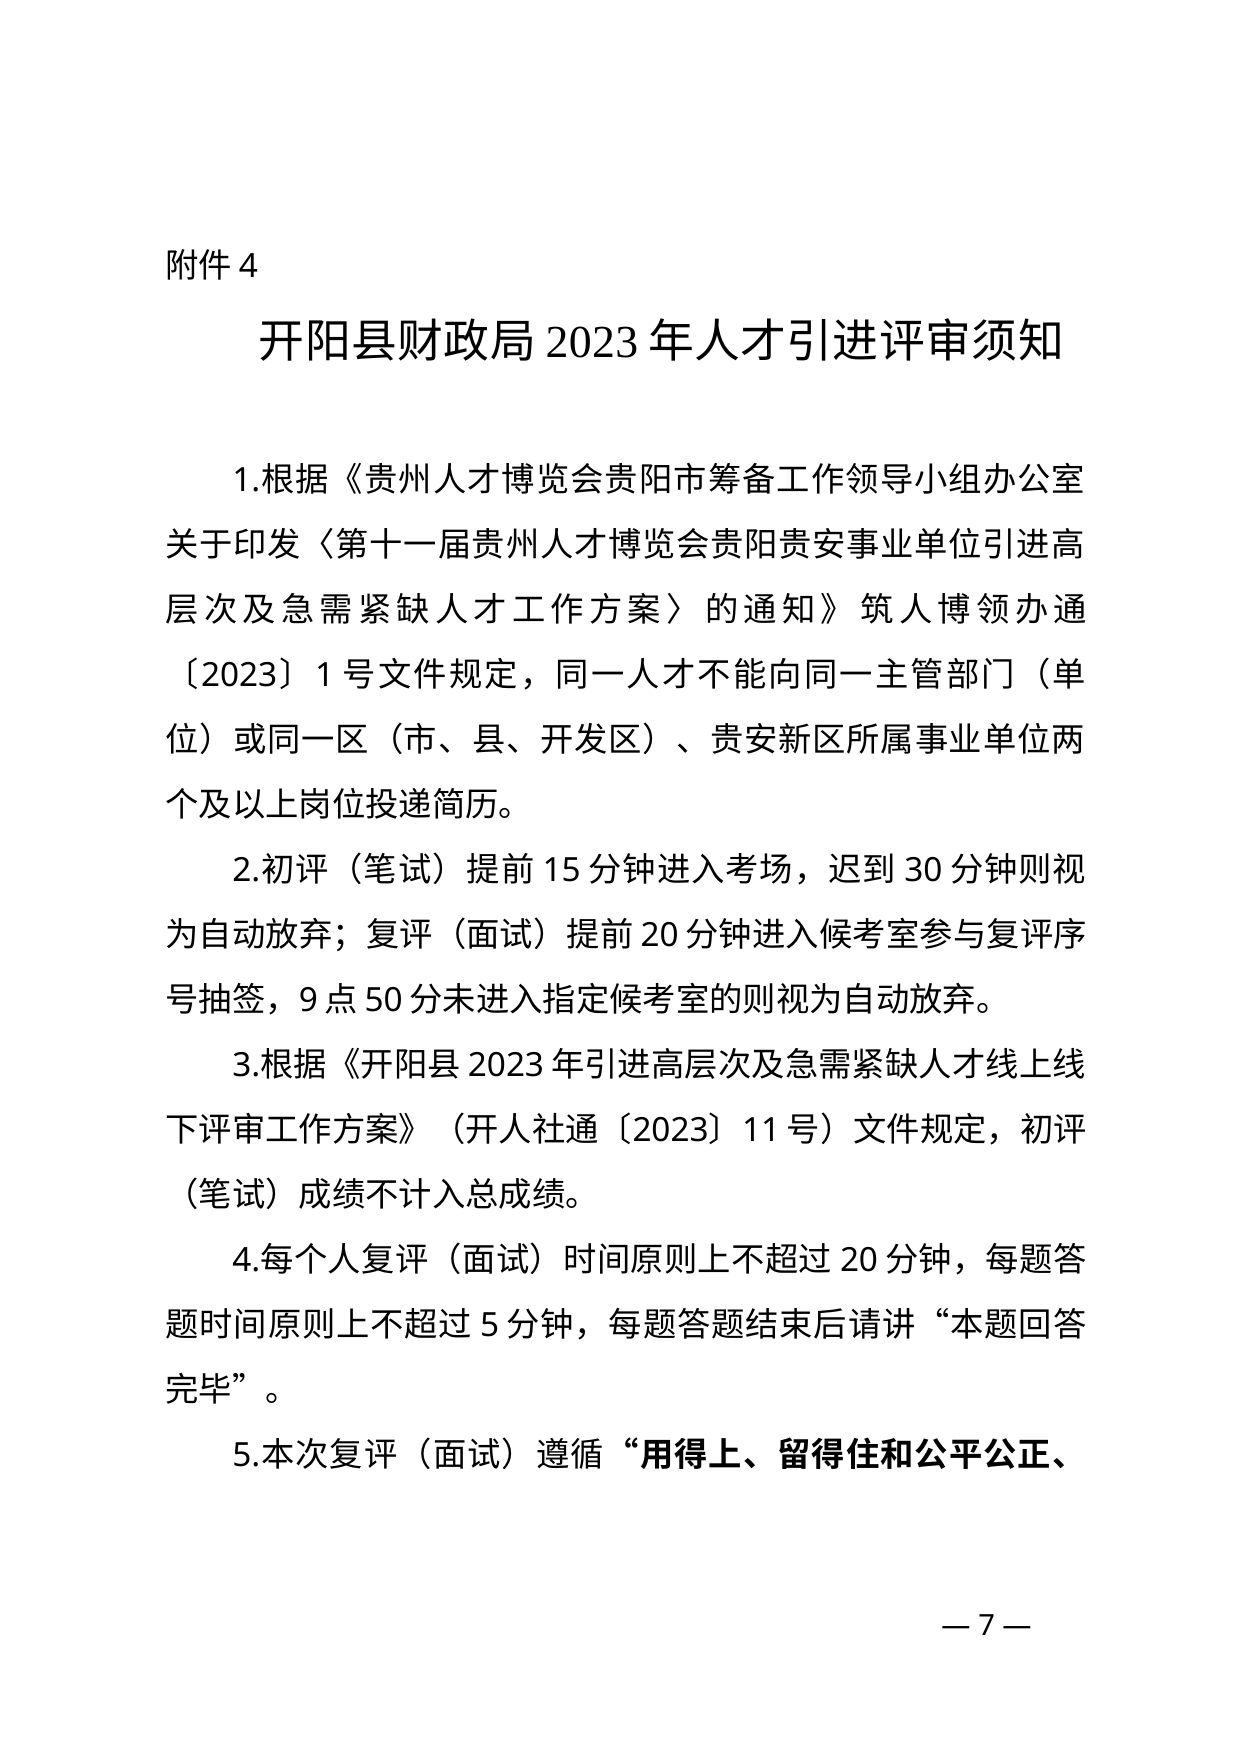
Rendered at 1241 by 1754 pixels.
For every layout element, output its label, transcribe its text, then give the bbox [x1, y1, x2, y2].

text 1.根据《贵州人才博览会贵阳市筹备工作领导小组办公室关于印发〈第十一届贵州人才博览会贵阳贵安事业单位引进高层次及急需紧缺人才工作方案〉的通知》筑人博领办通〔2023〕1号文件规定，同一人才不能向同一主管部门（单位）或同一区（市、县、开发区）、贵安新区所属事业单位两个及以上岗位投递简历。 [165, 444, 1087, 834]
text 4.每个人复评（面试）时间原则上不超过20分钟，每题答题时间原则上不超过5分钟，每题答题结束后请讲“本题回答完毕”。 [165, 1224, 1087, 1419]
text 3.根据《开阳县2023年引进高层次及急需紧缺人才线上线下评审工作方案》（开人社通〔2023〕11号）文件规定，初评（笔试）成绩不计入总成绩。 [165, 1029, 1087, 1224]
text 开阳县财政局2023年人才引进评审须知 [165, 289, 1087, 387]
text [165, 1419, 1087, 1484]
text 附件4 [165, 233, 1087, 289]
text 2.初评（笔试）提前15分钟进入考场，迟到30分钟则视为自动放弃；复评（面试）提前20分钟进入候考室参与复评序号抽签，9点50分未进入指定候考室的则视为自动放弃。 [165, 834, 1087, 1029]
